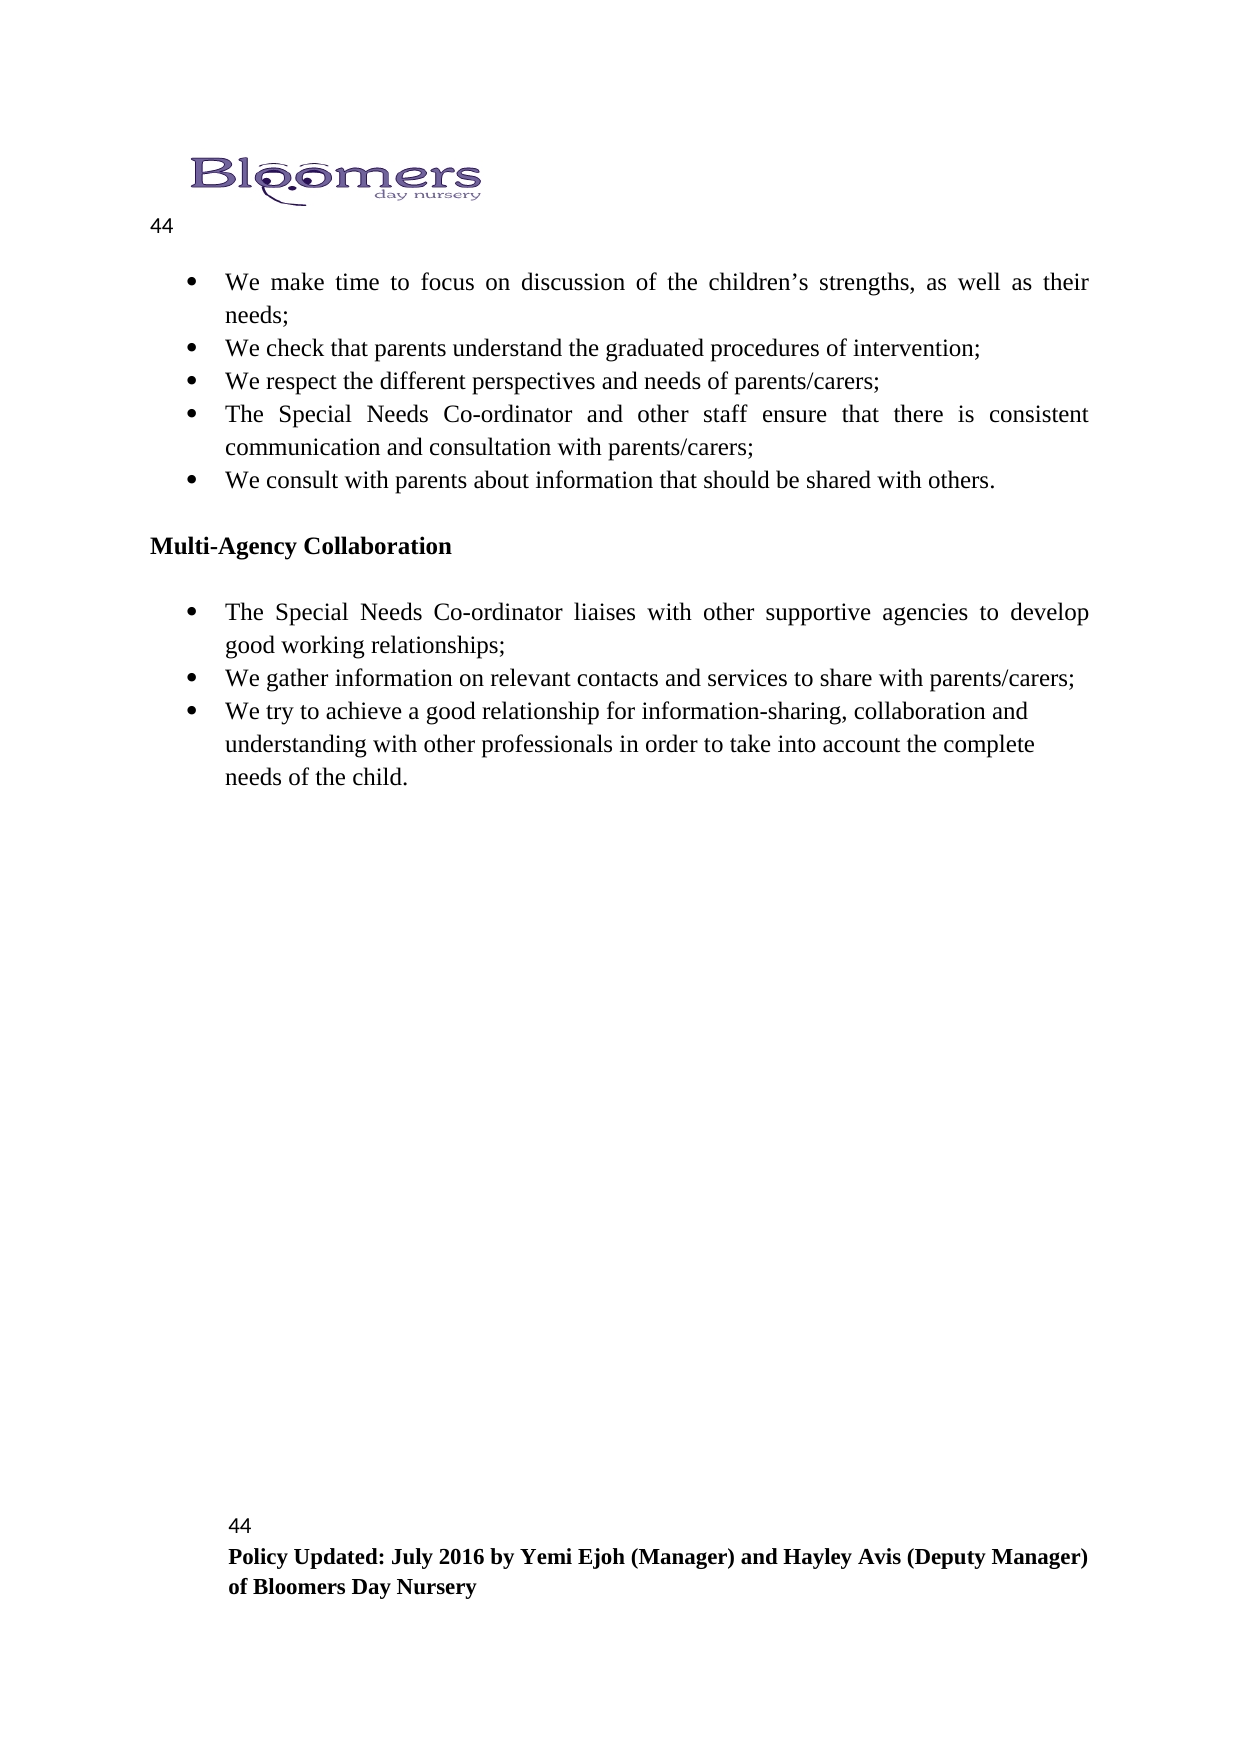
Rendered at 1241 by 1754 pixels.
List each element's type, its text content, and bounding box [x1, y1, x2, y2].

list We try to achieve a good relationship for information-sharing, collaboration and understanding with other professionals in order to take into account the complete needs of the child. [187, 696, 1090, 791]
list We gather information on relevant contacts and services to share with parents/carers; [187, 663, 1090, 692]
list We check that parents understand the graduated procedures of intervention; [187, 333, 1090, 362]
picture [173, 73, 533, 234]
list We make time to focus on discussion of the children’s strengths, as well as their needs; [187, 267, 1090, 329]
text Multi-Agency Collaboration [150, 531, 1090, 560]
list The Special Needs Co-ordinator and other staff ensure that there is consistent communication and consultation with parents/carers; [187, 399, 1090, 461]
list We consult with parents about information that should be shared with others. [187, 465, 1090, 494]
list The Special Needs Co-ordinator liaises with other supportive agencies to develop good working relationships; [187, 597, 1090, 659]
list We respect the different perspectives and needs of parents/carers; [187, 366, 1090, 395]
